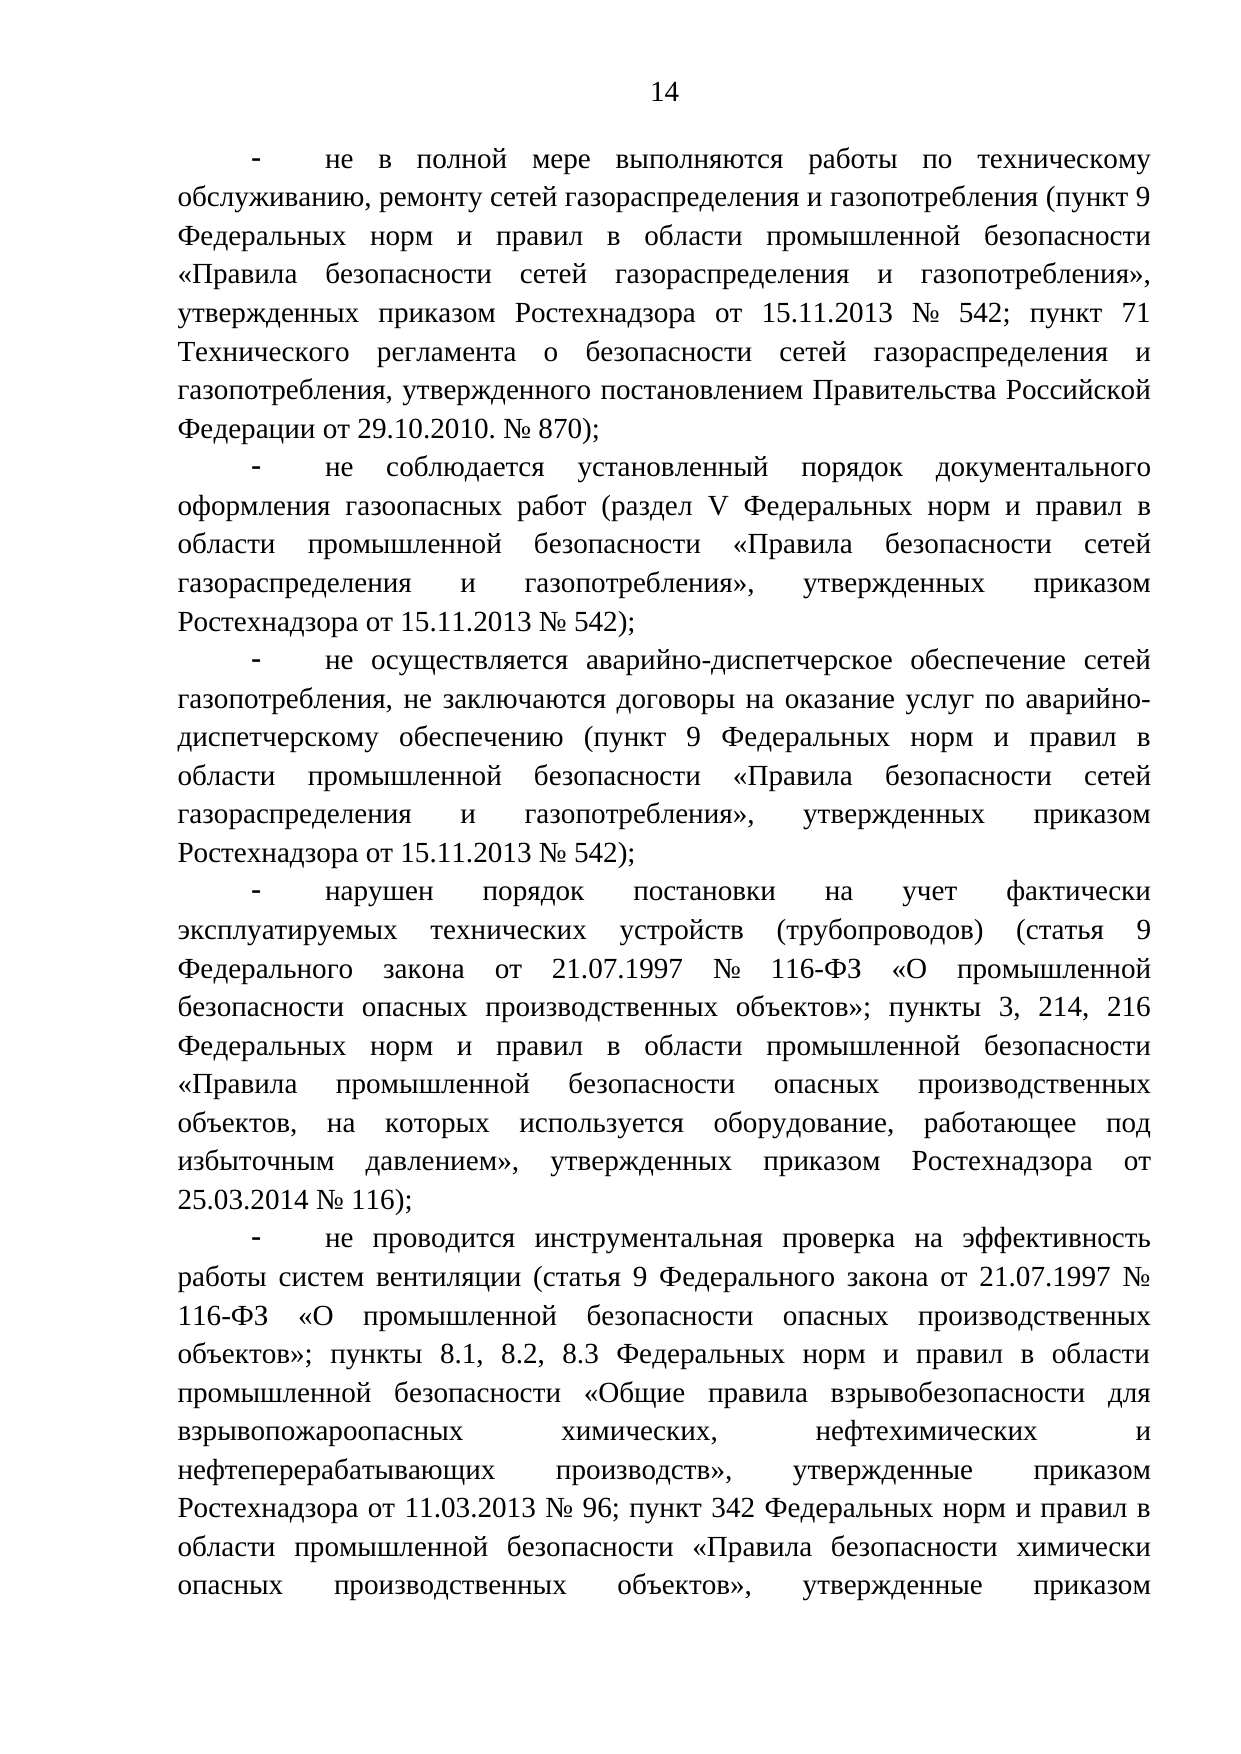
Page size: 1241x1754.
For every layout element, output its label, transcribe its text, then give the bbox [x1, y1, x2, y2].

list нарушен порядок постановки на учет фактически эксплуатируемых технических устройств (трубопроводов) (статья 9 Федерального закона от 21.07.1997 № 116-ФЗ «О промышленной безопасности опасных производственных объектов»; пункты 3, 214, 216 Федеральных норм и правил в области промышленной безопасности «Правила промышленной безопасности опасных производственных объектов, на которых используется оборудование, работающее под избыточным давлением», утвержденных приказом Ростехнадзора от 25.03.2014 № 116); [177, 873, 1152, 1216]
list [177, 1221, 1152, 1601]
list не в полной мере выполняются работы по техническому обслуживанию, ремонту сетей газораспределения и газопотребления (пункт 9 Федеральных норм и правил в области промышленной безопасности «Правила безопасности сетей газораспределения и газопотребления», утвержденных приказом Ростехнадзора от 15.11.2013 № 542; пункт 71 Технического регламента о безопасности сетей газораспределения и газопотребления, утвержденного постановлением Правительства Российской Федерации от 29.10.2010. № 870); [177, 141, 1152, 444]
list не соблюдается установленный порядок документального оформления газоопасных работ (раздел V Федеральных норм и правил в области промышленной безопасности «Правила безопасности сетей газораспределения и газопотребления», утвержденных приказом Ростехнадзора от 15.11.2013 № 542); [177, 449, 1152, 637]
list не осуществляется аварийно-диспетчерское обеспечение сетей газопотребления, не заключаются договоры на оказание услуг по аварийно-диспетчерскому обеспечению (пункт 9 Федеральных норм и правил в области промышленной безопасности «Правила безопасности сетей газораспределения и газопотребления», утвержденных приказом Ростехнадзора от 15.11.2013 № 542); [177, 642, 1152, 868]
